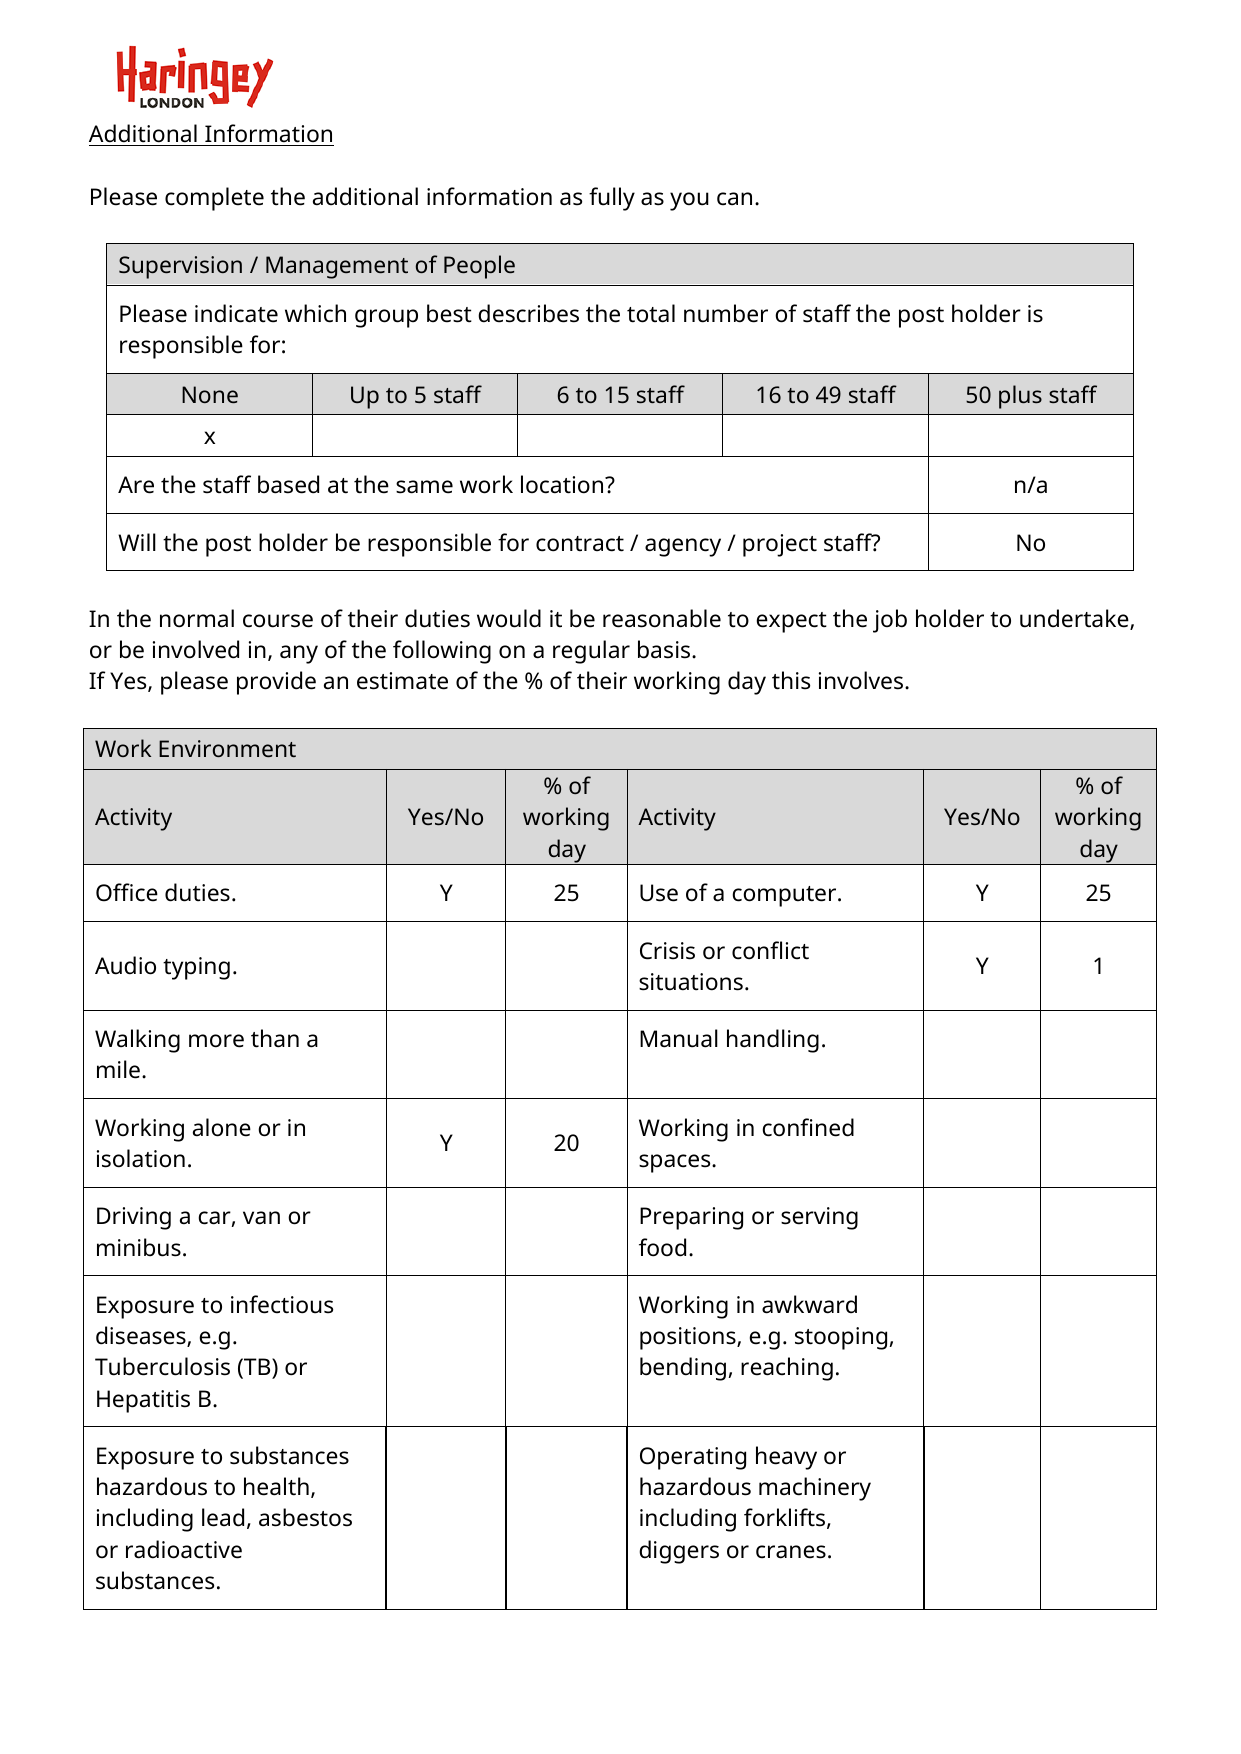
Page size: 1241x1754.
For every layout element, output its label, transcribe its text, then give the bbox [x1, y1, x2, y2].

table_cell Y [924, 865, 1040, 921]
table_cell 25 [506, 865, 627, 921]
table_cell x [107, 415, 312, 456]
table_cell Working in confined spaces. [628, 1099, 923, 1187]
table_cell Exposure to infectious diseases, e.g. Tuberculosis (TB) or Hepatitis B. [84, 1276, 386, 1426]
picture [103, 37, 288, 115]
table_cell [506, 1276, 627, 1426]
table_header Supervision / Management of People [107, 244, 1133, 284]
table_cell [387, 922, 505, 1009]
table_cell [313, 415, 517, 456]
table_cell [1041, 1427, 1156, 1608]
table_cell [387, 1011, 505, 1098]
table_cell Walking more than a mile. [84, 1011, 386, 1098]
table_cell Yes/No [924, 770, 1040, 864]
table_cell Please indicate which group best describes the total number of staff the post holder is responsible for: [107, 286, 1133, 373]
table_cell [925, 1427, 1040, 1608]
table_cell Y [387, 865, 505, 921]
table_cell Y [387, 1099, 505, 1187]
table_cell None [107, 374, 312, 414]
table_cell [518, 415, 722, 456]
table_cell [924, 1099, 1040, 1187]
table_cell Audio typing. [84, 922, 386, 1009]
table_cell Use of a computer. [628, 865, 923, 921]
table_cell 50 plus staff [929, 374, 1133, 414]
table_cell n/a [929, 457, 1133, 513]
table_cell Working alone or in isolation. [84, 1099, 386, 1187]
table_cell [924, 1276, 1040, 1426]
table_cell [506, 922, 627, 1009]
table_cell Yes/No [387, 770, 505, 864]
table_cell Y [924, 922, 1040, 1009]
table_cell % of working day [506, 770, 627, 864]
table_cell [506, 1011, 627, 1098]
table_cell [387, 1427, 505, 1608]
table_cell Are the staff based at the same work location? [107, 457, 928, 513]
text Please complete the additional information as fully as you can. [89, 181, 1152, 212]
table_cell Will the post holder be responsible for contract / agency / project staff? [107, 514, 928, 570]
table_cell [924, 1188, 1040, 1275]
table_cell Up to 5 staff [313, 374, 517, 414]
table_cell Working in awkward positions, e.g. stooping, bending, reaching. [628, 1276, 923, 1426]
table_cell [387, 1188, 505, 1275]
table_header Work Environment [84, 729, 1156, 769]
table_cell 16 to 49 staff [723, 374, 928, 414]
table_cell Manual handling. [628, 1011, 923, 1098]
text In the normal course of their duties would it be reasonable to expect the job holder to undertake, or be involved in, any of the following on a regular basis. [89, 603, 1152, 665]
table_cell [387, 1276, 505, 1426]
table_cell [723, 415, 928, 456]
table_cell [1041, 1276, 1156, 1426]
table_cell Crisis or conflict situations. [628, 922, 923, 1009]
table_cell [924, 1011, 1040, 1098]
table_cell [929, 415, 1133, 456]
table_cell 6 to 15 staff [518, 374, 722, 414]
table_cell No [929, 514, 1133, 570]
table_cell Operating heavy or hazardous machinery including forklifts, diggers or cranes. [628, 1427, 923, 1608]
text Additional Information [89, 118, 1152, 149]
table_cell Exposure to substances hazardous to health, including lead, asbestos or radioactive substances. [84, 1427, 385, 1608]
table_cell 25 [1041, 865, 1156, 921]
table_cell Preparing or serving food. [628, 1188, 923, 1275]
table_cell [1041, 1188, 1156, 1275]
table_cell % of working day [1041, 770, 1156, 864]
table_cell [1041, 1011, 1156, 1098]
table_cell 20 [506, 1099, 627, 1187]
table_cell Office duties. [84, 865, 386, 921]
table_cell Activity [84, 770, 386, 864]
table_cell 1 [1041, 922, 1156, 1009]
text If Yes, please provide an estimate of the % of their working day this involves. [89, 665, 1152, 696]
table_cell [506, 1188, 627, 1275]
table_cell [507, 1427, 626, 1608]
table_cell [1041, 1099, 1156, 1187]
table_cell Activity [628, 770, 923, 864]
table_cell Driving a car, van or minibus. [84, 1188, 386, 1275]
